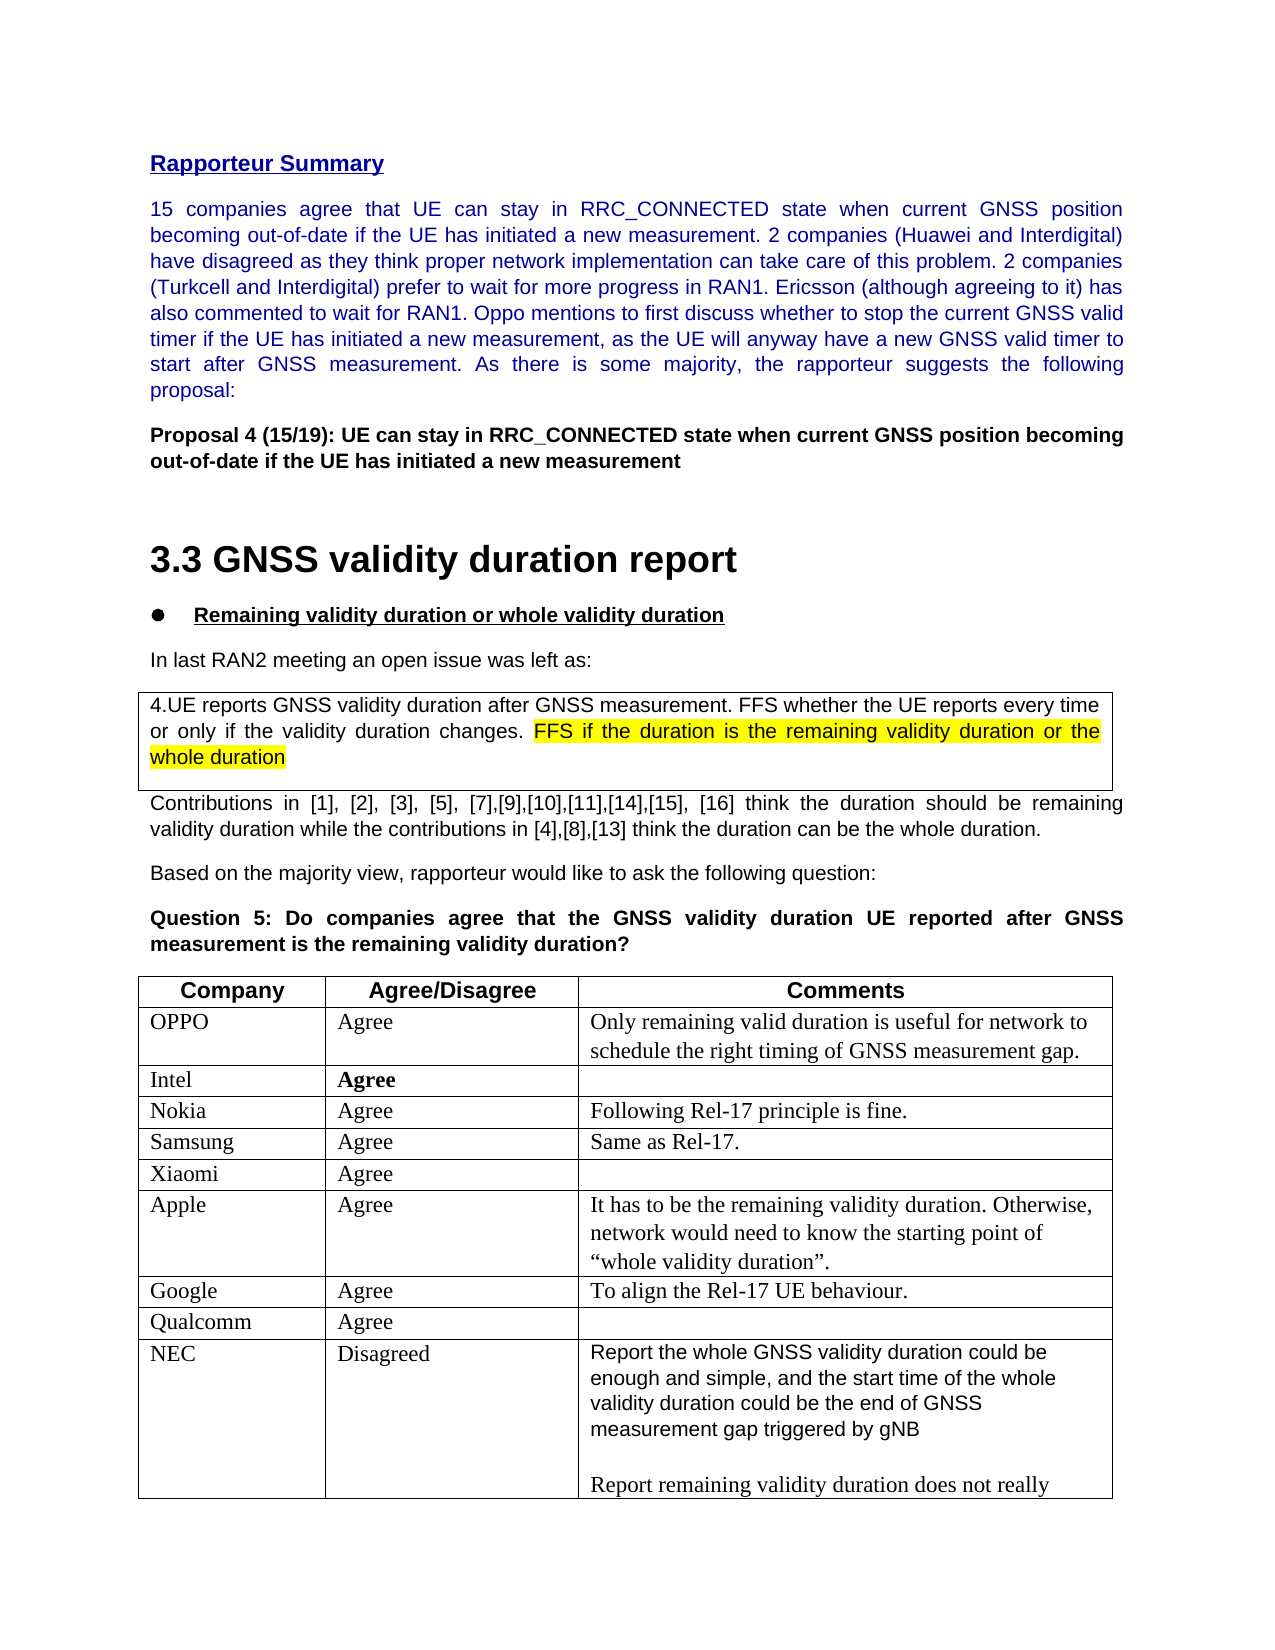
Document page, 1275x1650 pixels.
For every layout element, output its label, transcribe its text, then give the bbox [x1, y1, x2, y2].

table_cell Same as Rel-17. [579, 1129, 1112, 1159]
table_cell Following Rel-17 principle is fine. [579, 1097, 1112, 1127]
table_cell OPPO [139, 1008, 325, 1065]
table_cell Agree [326, 1008, 578, 1065]
table_cell Agree [326, 1308, 578, 1338]
table_header Company [139, 977, 325, 1007]
table_cell [579, 1066, 1112, 1096]
table_cell Google [139, 1277, 325, 1307]
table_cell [579, 1340, 1112, 1498]
table_cell [579, 1160, 1112, 1190]
text In last RAN2 meeting an open issue was left as: [150, 648, 1125, 672]
table_header Comments [579, 977, 1112, 1007]
list Remaining validity duration or whole validity duration [150, 603, 1125, 627]
table_cell Intel [139, 1066, 325, 1096]
text Based on the majority view, rapporteur would like to ask the following question: [150, 861, 1125, 885]
table_cell Xiaomi [139, 1160, 325, 1190]
table_cell It has to be the remaining validity duration. Otherwise, network would need to know the starting point of “whole validity duration”. [579, 1191, 1112, 1276]
table_cell [579, 1308, 1112, 1338]
table_header 4.UE reports GNSS validity duration after GNSS measurement. FFS whether the UE reports every time or only if the validity duration changes. FFS if the duration is the remaining validity duration or the whole duration [139, 693, 1112, 789]
table_cell Samsung [139, 1129, 325, 1159]
text Rapporteur Summary [150, 150, 1125, 176]
table_cell Agree [326, 1066, 578, 1096]
table_cell NEC [139, 1340, 325, 1498]
table_cell Agree [326, 1097, 578, 1127]
text 15 companies agree that UE can stay in RRC_CONNECTED state when current GNSS position becoming out-of-date if the UE has initiated a new measurement. 2 companies (Huawei and Interdigital) have disagreed as they think proper network implementation can take care of this problem. 2 companies (Turkcell and Interdigital) prefer to wait for more progress in RAN1. Ericsson (although agreeing to it) has also commented to wait for RAN1. Oppo mentions to first discuss whether to stop the current GNSS valid timer if the UE has initiated a new measurement, as the UE will anyway have a new GNSS valid timer to start after GNSS measurement. As there is some majority, the rapporteur suggests the following proposal: [150, 197, 1125, 402]
table_cell Disagreed [326, 1340, 578, 1498]
table_cell Qualcomm [139, 1308, 325, 1338]
table_cell Nokia [139, 1097, 325, 1127]
table_cell Agree [326, 1191, 578, 1276]
table_header Agree/Disagree [326, 977, 578, 1007]
table_cell Apple [139, 1191, 325, 1276]
text Question 5: Do companies agree that the GNSS validity duration UE reported after GNSS measurement is the remaining validity duration? [150, 906, 1125, 955]
text Contributions in [1], [2], [3], [5], [7],[9],[10],[11],[14],[15], [16] think the duration should be remaining validity duration while the contributions in [4],[8],[13] think the duration can be the whole duration. [150, 791, 1125, 840]
table_cell Agree [326, 1160, 578, 1190]
table_cell Agree [326, 1129, 578, 1159]
text 3.3 GNSS validity duration report [150, 538, 1125, 581]
table_cell Agree [326, 1277, 578, 1307]
text Proposal 4 (15/19): UE can stay in RRC_CONNECTED state when current GNSS position becoming out-of-date if the UE has initiated a new measurement [150, 423, 1125, 472]
table_cell To align the Rel-17 UE behaviour. [579, 1277, 1112, 1307]
table_cell Only remaining valid duration is useful for network to schedule the right timing of GNSS measurement gap. [579, 1008, 1112, 1065]
